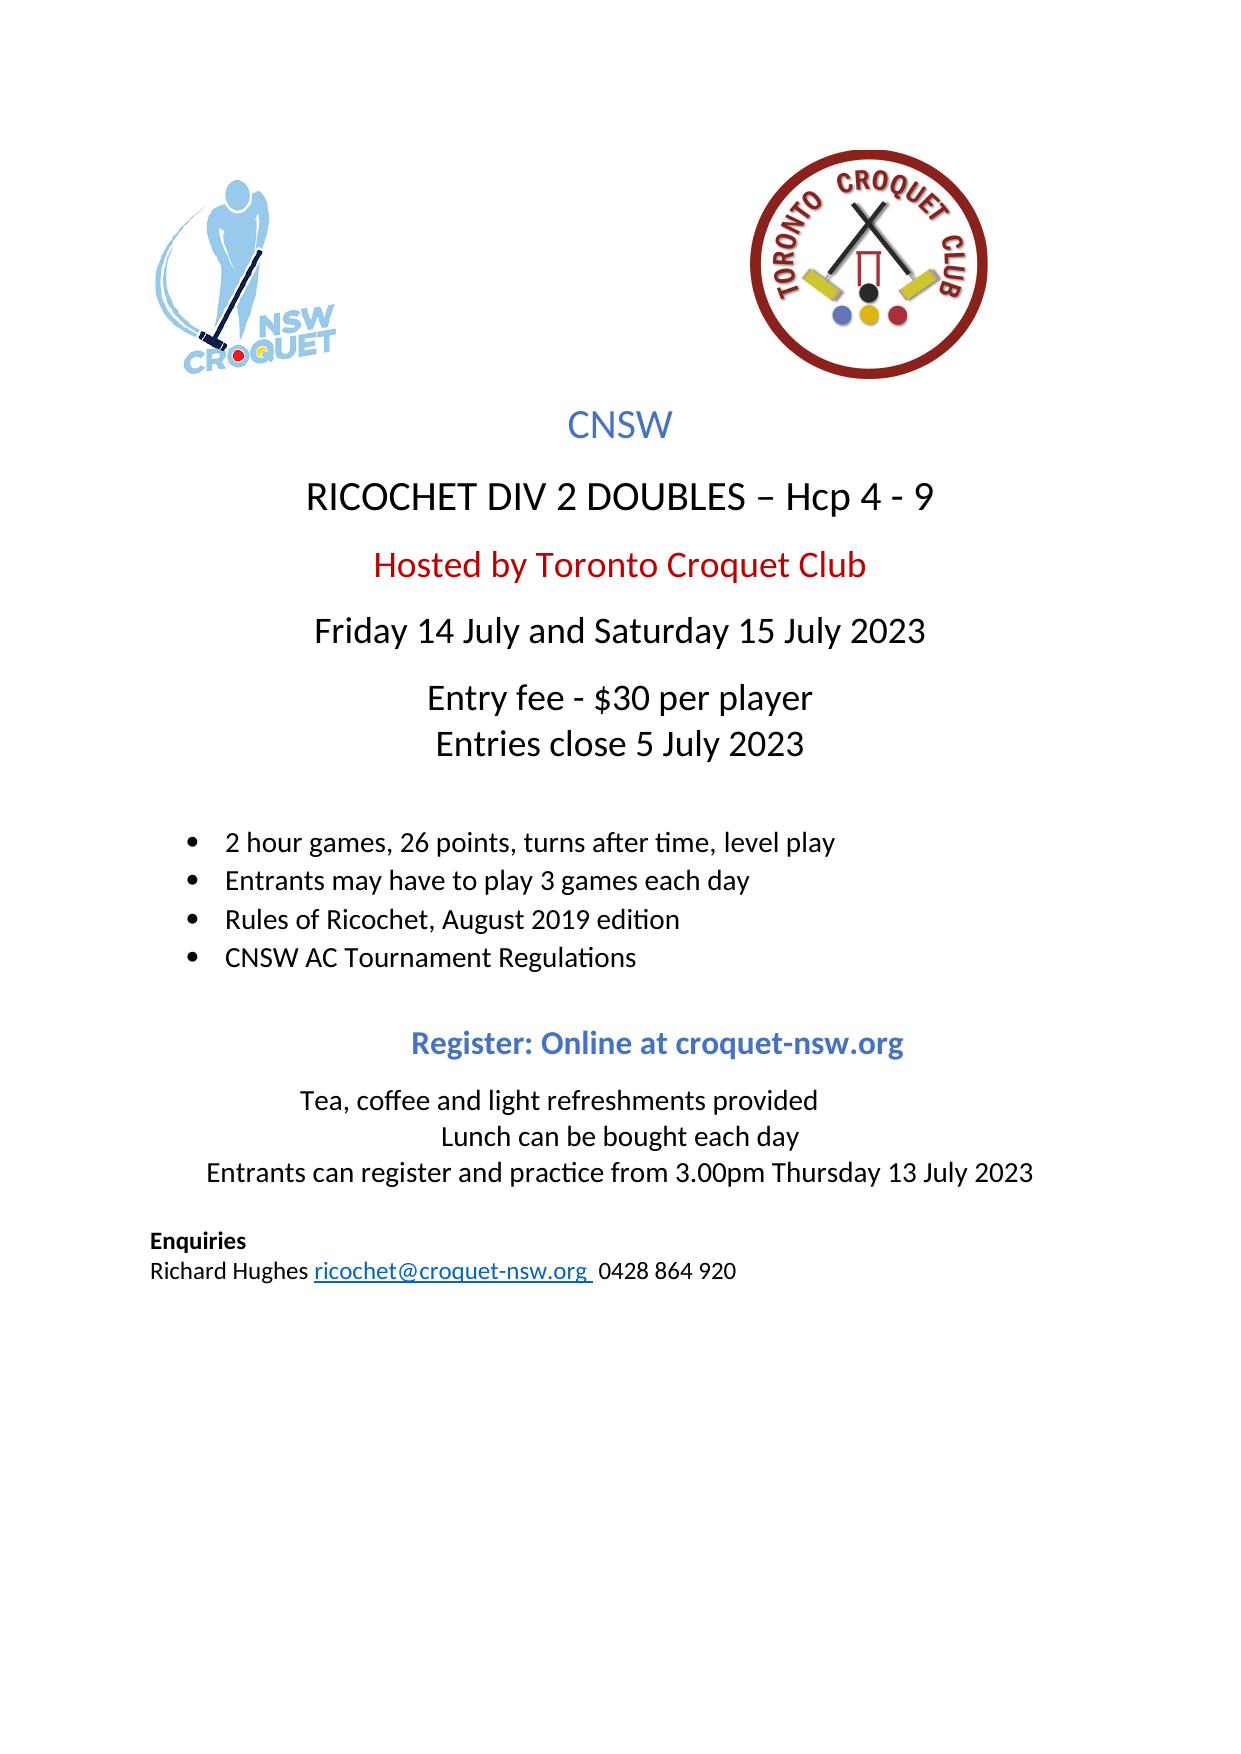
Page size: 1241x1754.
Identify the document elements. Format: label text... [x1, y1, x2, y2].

list 2 hour games, 26 points, turns after time, level play [187, 824, 1090, 860]
text Tea, coffee and light refreshments provided [225, 1082, 1090, 1118]
list Register: Online at croquet-nsw.org [225, 1022, 1090, 1062]
text Entries close 5 July 2023 [150, 719, 1090, 765]
text Entry fee - $30 per player [150, 674, 1090, 719]
picture [150, 175, 340, 379]
text CNSW [150, 398, 1090, 449]
text Enquiries [150, 1225, 1090, 1255]
list CNSW AC Tournament Regulations [187, 939, 1090, 975]
list Rules of Ricochet, August 2019 edition [187, 901, 1090, 937]
text Hosted by Toronto Croquet Club [150, 541, 1090, 587]
text Lunch can be bought each day [150, 1118, 1090, 1154]
picture [750, 150, 988, 379]
text RICOCHET DIV 2 DOUBLES – Hcp 4 - 9 [150, 470, 1090, 521]
text Friday 14 July and Saturday 15 July 2023 [150, 607, 1090, 653]
text Richard Hughes ricochet@croquet-nsw.org 0428 864 920 [150, 1255, 1090, 1286]
text Entrants can register and practice from 3.00pm Thursday 13 July 2023 [150, 1154, 1090, 1189]
list Entrants may have to play 3 games each day [187, 862, 1090, 898]
